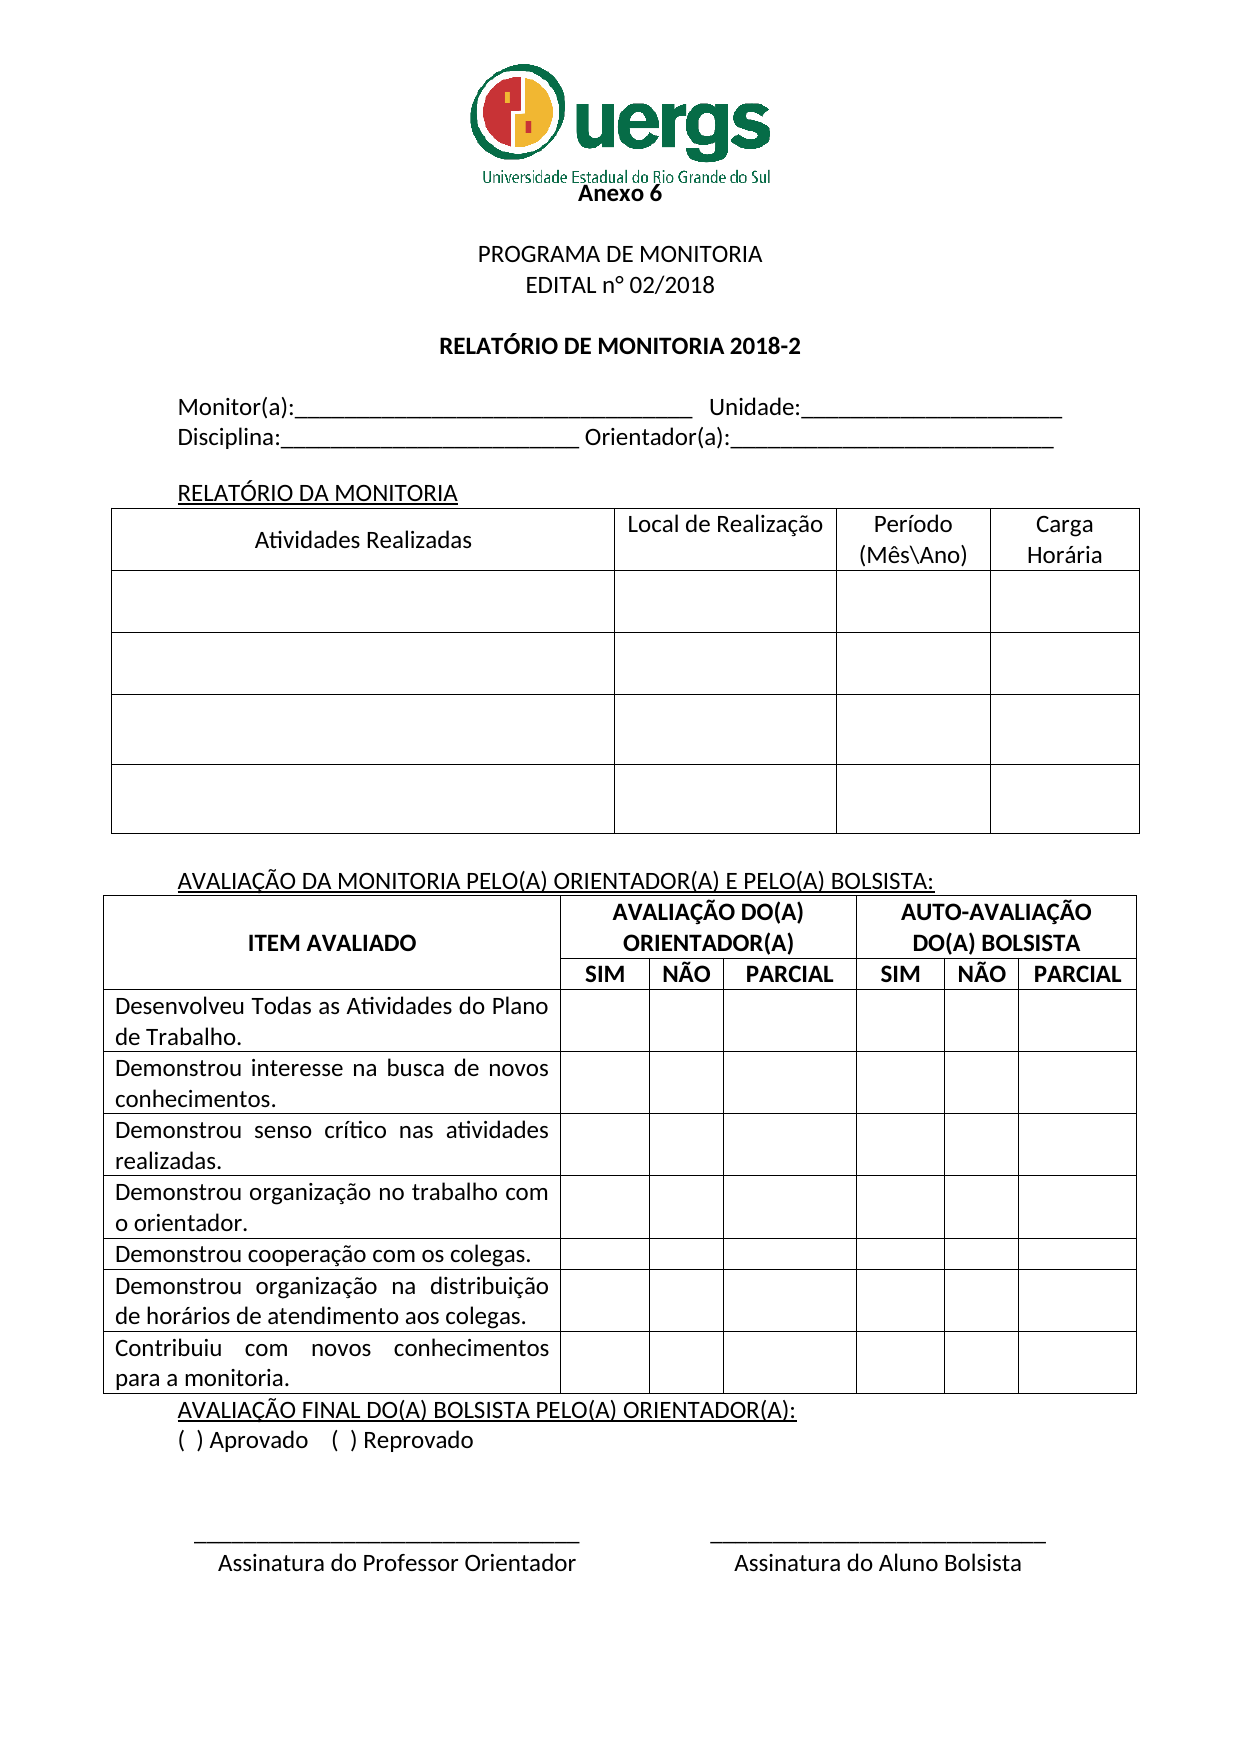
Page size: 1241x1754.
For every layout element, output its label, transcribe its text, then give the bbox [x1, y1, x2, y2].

text Anexo 6 [177, 177, 1063, 208]
table_cell Demonstrou senso crítico nas atividades realizadas. [104, 1114, 560, 1175]
table_cell [837, 695, 990, 763]
text RELATÓRIO DE MONITORIA 2018-2 [177, 330, 1063, 360]
table_cell [561, 1239, 649, 1269]
table_cell [837, 765, 990, 833]
table_cell [857, 1114, 944, 1175]
table_cell [724, 1239, 856, 1269]
table_cell [1019, 1114, 1136, 1175]
table_cell SIM [857, 959, 944, 989]
table_cell [561, 1052, 649, 1113]
table_cell [857, 1270, 944, 1331]
table_cell [837, 571, 990, 632]
table_cell [615, 765, 836, 833]
text AVALIAÇÃO DA MONITORIA PELO(A) ORIENTADOR(A) E PELO(A) BOLSISTA: [177, 865, 1063, 895]
table_header Atividades Realizadas [112, 509, 614, 569]
table_cell [724, 1270, 856, 1331]
text ( ) Aprovado ( ) Reprovado [177, 1425, 1063, 1455]
table_cell [945, 1052, 1018, 1113]
table_header AUTO-AVALIAÇÃO DO(A) BOLSISTA [857, 896, 1136, 957]
table_cell Demonstrou organização na distribuição de horários de atendimento aos colegas. [104, 1270, 560, 1331]
table_cell [561, 1332, 649, 1393]
table_cell [1019, 990, 1136, 1051]
table_cell [991, 695, 1139, 763]
table_cell [1019, 1332, 1136, 1393]
table_cell Demonstrou organização no trabalho com o orientador. [104, 1176, 560, 1237]
table_cell [857, 1332, 944, 1393]
table_cell [837, 633, 990, 694]
table_cell [650, 1239, 723, 1269]
table_cell [650, 1332, 723, 1393]
table_cell [1019, 1052, 1136, 1113]
table_header AVALIAÇÃO DO(A) ORIENTADOR(A) [561, 896, 856, 957]
table_cell [991, 765, 1139, 833]
table_cell Demonstrou interesse na busca de novos conhecimentos. [104, 1052, 560, 1113]
table_cell [945, 1239, 1018, 1269]
table_cell [724, 990, 856, 1051]
table_cell [857, 1176, 944, 1237]
table_cell PARCIAL [724, 959, 856, 989]
table_cell [1019, 1176, 1136, 1237]
table_cell [650, 990, 723, 1051]
table_cell [945, 1114, 1018, 1175]
text RELATÓRIO DA MONITORIA [177, 477, 1063, 507]
table_header Local de Realização [615, 509, 836, 569]
table_cell [650, 1176, 723, 1237]
table_cell NÃO [650, 959, 723, 989]
table_cell Desenvolveu Todas as Atividades do Plano de Trabalho. [104, 990, 560, 1051]
table_cell [945, 1270, 1018, 1331]
table_cell Demonstrou cooperação com os colegas. [104, 1239, 560, 1269]
table_cell [724, 1114, 856, 1175]
table_cell [724, 1332, 856, 1393]
table_cell [650, 1114, 723, 1175]
table_cell [650, 1270, 723, 1331]
table_cell [1019, 1270, 1136, 1331]
table_cell [991, 571, 1139, 632]
text _______________________________ ___________________________ [177, 1516, 1063, 1547]
table_cell [991, 633, 1139, 694]
table_cell [561, 1270, 649, 1331]
table_cell [112, 695, 614, 763]
text EDITAL n° 02/2018 [177, 269, 1063, 299]
table_cell [561, 1176, 649, 1237]
table_cell [615, 695, 836, 763]
table_cell PARCIAL [1019, 959, 1136, 989]
text PROGRAMA DE MONITORIA [177, 238, 1063, 269]
table_cell NÃO [945, 959, 1018, 989]
table_cell [615, 571, 836, 632]
table_cell [724, 1052, 856, 1113]
table_cell [112, 633, 614, 694]
table_header ITEM AVALIADO [104, 896, 560, 989]
text Assinatura do Professor Orientador Assinatura do Aluno Bolsista [177, 1547, 1063, 1577]
table_cell [945, 990, 1018, 1051]
table_cell [724, 1176, 856, 1237]
table_cell [112, 571, 614, 632]
table_header Período (Mês\Ano) [837, 509, 990, 569]
table_header Carga Horária [991, 509, 1139, 569]
table_cell SIM [561, 959, 649, 989]
picture [470, 64, 770, 177]
table_cell [615, 633, 836, 694]
table_cell [561, 990, 649, 1051]
table_cell [945, 1332, 1018, 1393]
table_cell [857, 990, 944, 1051]
text Monitor(a):________________________________ Unidade:_____________________ Disciplina:________________________ Orientador(a):__________________________ [177, 391, 1063, 452]
table_cell [945, 1176, 1018, 1237]
table_cell [857, 1052, 944, 1113]
table_cell Contribuiu com novos conhecimentos para a monitoria. [104, 1332, 560, 1393]
text AVALIAÇÃO FINAL DO(A) BOLSISTA PELO(A) ORIENTADOR(A): [177, 1394, 1063, 1425]
table_cell [650, 1052, 723, 1113]
table_cell [857, 1239, 944, 1269]
table_cell [1019, 1239, 1136, 1269]
table_cell [561, 1114, 649, 1175]
table_cell [112, 765, 614, 833]
